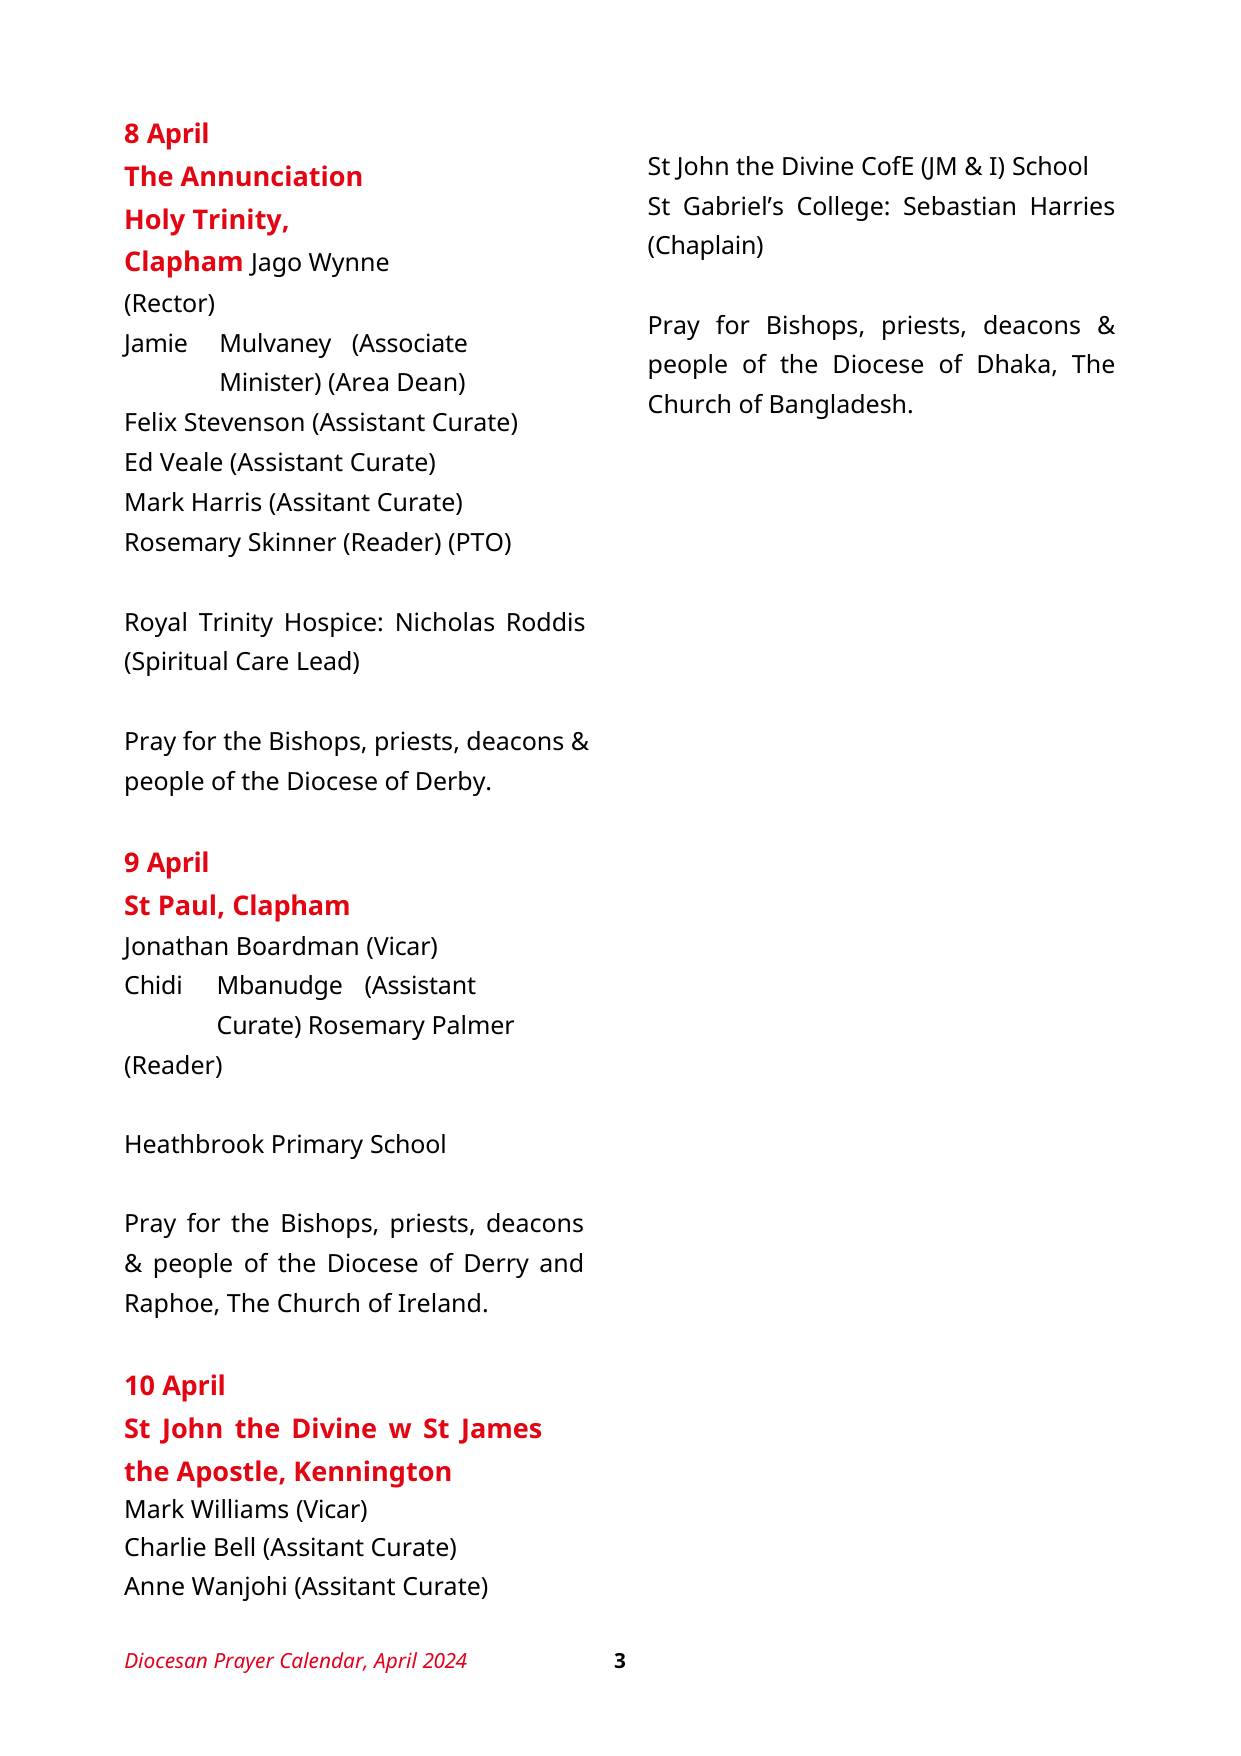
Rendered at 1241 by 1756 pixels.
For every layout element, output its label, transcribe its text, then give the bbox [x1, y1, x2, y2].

text Chidi Mbanudge (Assistant Curate) Rosemary Palmer (Reader) [124, 968, 585, 1082]
text Charlie Bell (Assitant Curate) Anne Wanjohi (Assitant Curate) [124, 1529, 489, 1603]
text St John the Divine CofE (JM & I) School [647, 149, 1128, 183]
text Royal Trinity Hospice: Nicholas Roddis (Spiritual Care Lead) [124, 604, 596, 678]
text Pray for the Bishops, priests, deacons & people of the Diocese of Derby. [124, 723, 596, 797]
text The Annunciation Holy Trinity, Clapham Jago Wynne (Rector) [124, 157, 394, 319]
text Mark Harris (Assitant Curate) Rosemary Skinner (Reader) (PTO) [124, 485, 518, 559]
text 9 April [124, 844, 596, 881]
text 8 April [124, 114, 596, 151]
text Jonathan Boardman (Vicar) [124, 928, 596, 963]
text St Gabriel’s College: Sebastian Harries (Chaplain) [647, 188, 1116, 262]
text Jamie Mulvaney (Associate Minister) (Area Dean) [124, 325, 585, 399]
text St John the Divine w St James the Apostle, Kennington [124, 1409, 596, 1489]
text Pray for Bishops, priests, deacons & people of the Diocese of Dhaka, The Church of Bangladesh. [647, 307, 1116, 421]
text Mark Williams (Vicar) [124, 1496, 596, 1524]
text Pray for the Bishops, priests, deacons & people of the Diocese of Derry and Raphoe, The Church of Ireland. [124, 1206, 585, 1319]
text St Paul, Clapham [124, 887, 596, 924]
text 10 April [124, 1366, 596, 1403]
text Felix Stevenson (Assistant Curate) Ed Veale (Assistant Curate) [124, 405, 518, 479]
text Heathbrook Primary School [124, 1127, 596, 1161]
